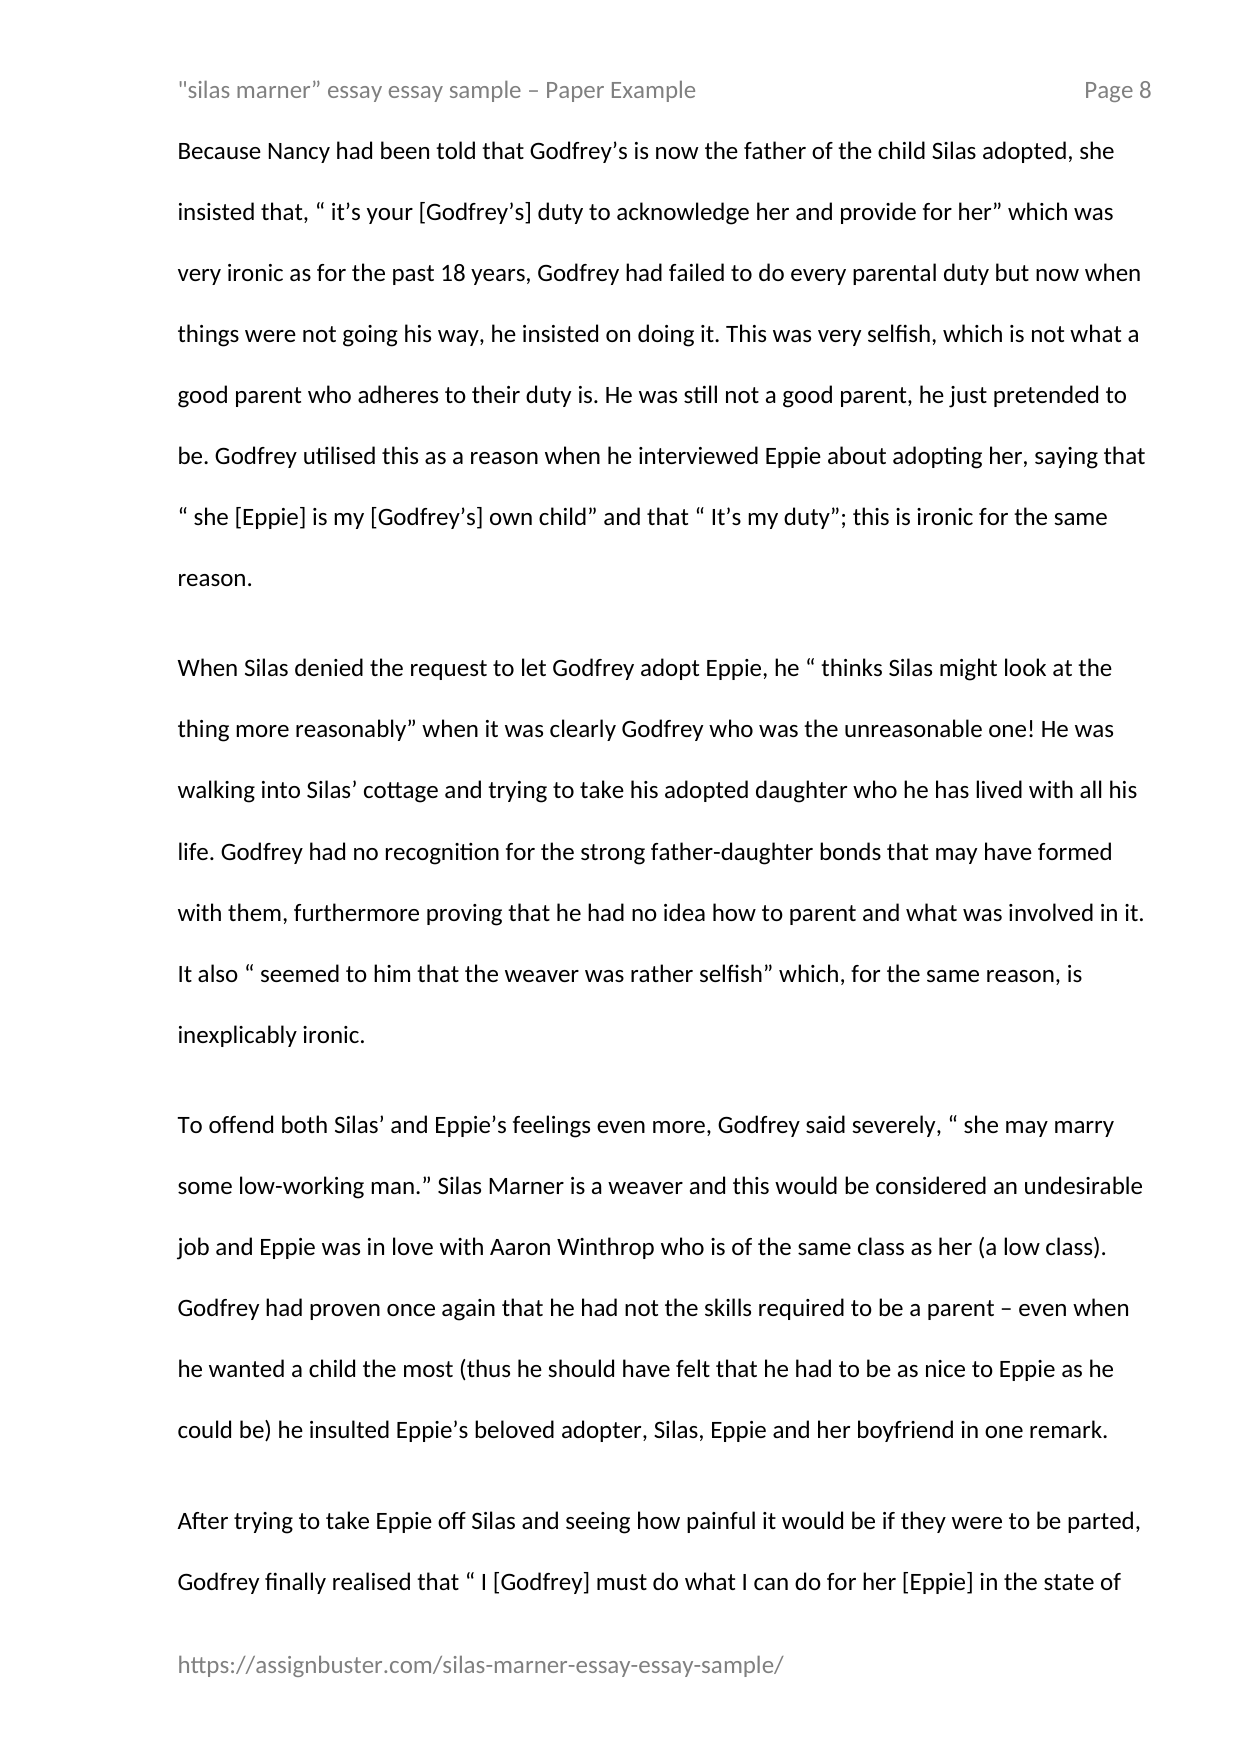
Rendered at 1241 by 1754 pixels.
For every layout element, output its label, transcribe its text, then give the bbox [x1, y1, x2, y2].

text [177, 1505, 1152, 1597]
text Because Nancy had been told that Godfrey’s is now the father of the child Silas adopted, she insisted that, “ it’s your [Godfrey’s] duty to acknowledge her and provide for her” which was very ironic as for the past 18 years, Godfrey had failed to do every parental duty but now when things were not going his way, he insisted on doing it. This was very selfish, which is not what a good parent who adheres to their duty is. He was still not a good parent, he just pretended to be. Godfrey utilised this as a reason when he interviewed Eppie about adopting her, saying that “ she [Eppie] is my [Godfrey’s] own child” and that “ It’s my duty”; this is ironic for the same reason. [177, 135, 1152, 593]
text When Silas denied the request to let Godfrey adopt Eppie, he “ thinks Silas might look at the thing more reasonably” when it was clearly Godfrey who was the unreasonable one! He was walking into Silas’ cottage and trying to take his adopted daughter who he has lived with all his life. Godfrey had no recognition for the strong father-daughter bonds that may have formed with them, furthermore proving that he had no idea how to parent and what was involved in it. It also “ seemed to him that the weaver was rather selfish” which, for the same reason, is inexplicably ironic. [177, 653, 1152, 1049]
text To offend both Silas’ and Eppie’s feelings even more, Godfrey said severely, “ she may marry some low-working man.” Silas Marner is a weaver and this would be considered an undesirable job and Eppie was in love with Aaron Winthrop who is of the same class as her (a low class). Godfrey had proven once again that he had not the skills required to be a parent – even when he wanted a child the most (thus he should have felt that he had to be as nice to Eppie as he could be) he insulted Eppie’s beloved adopter, Silas, Eppie and her boyfriend in one remark. [177, 1109, 1152, 1445]
